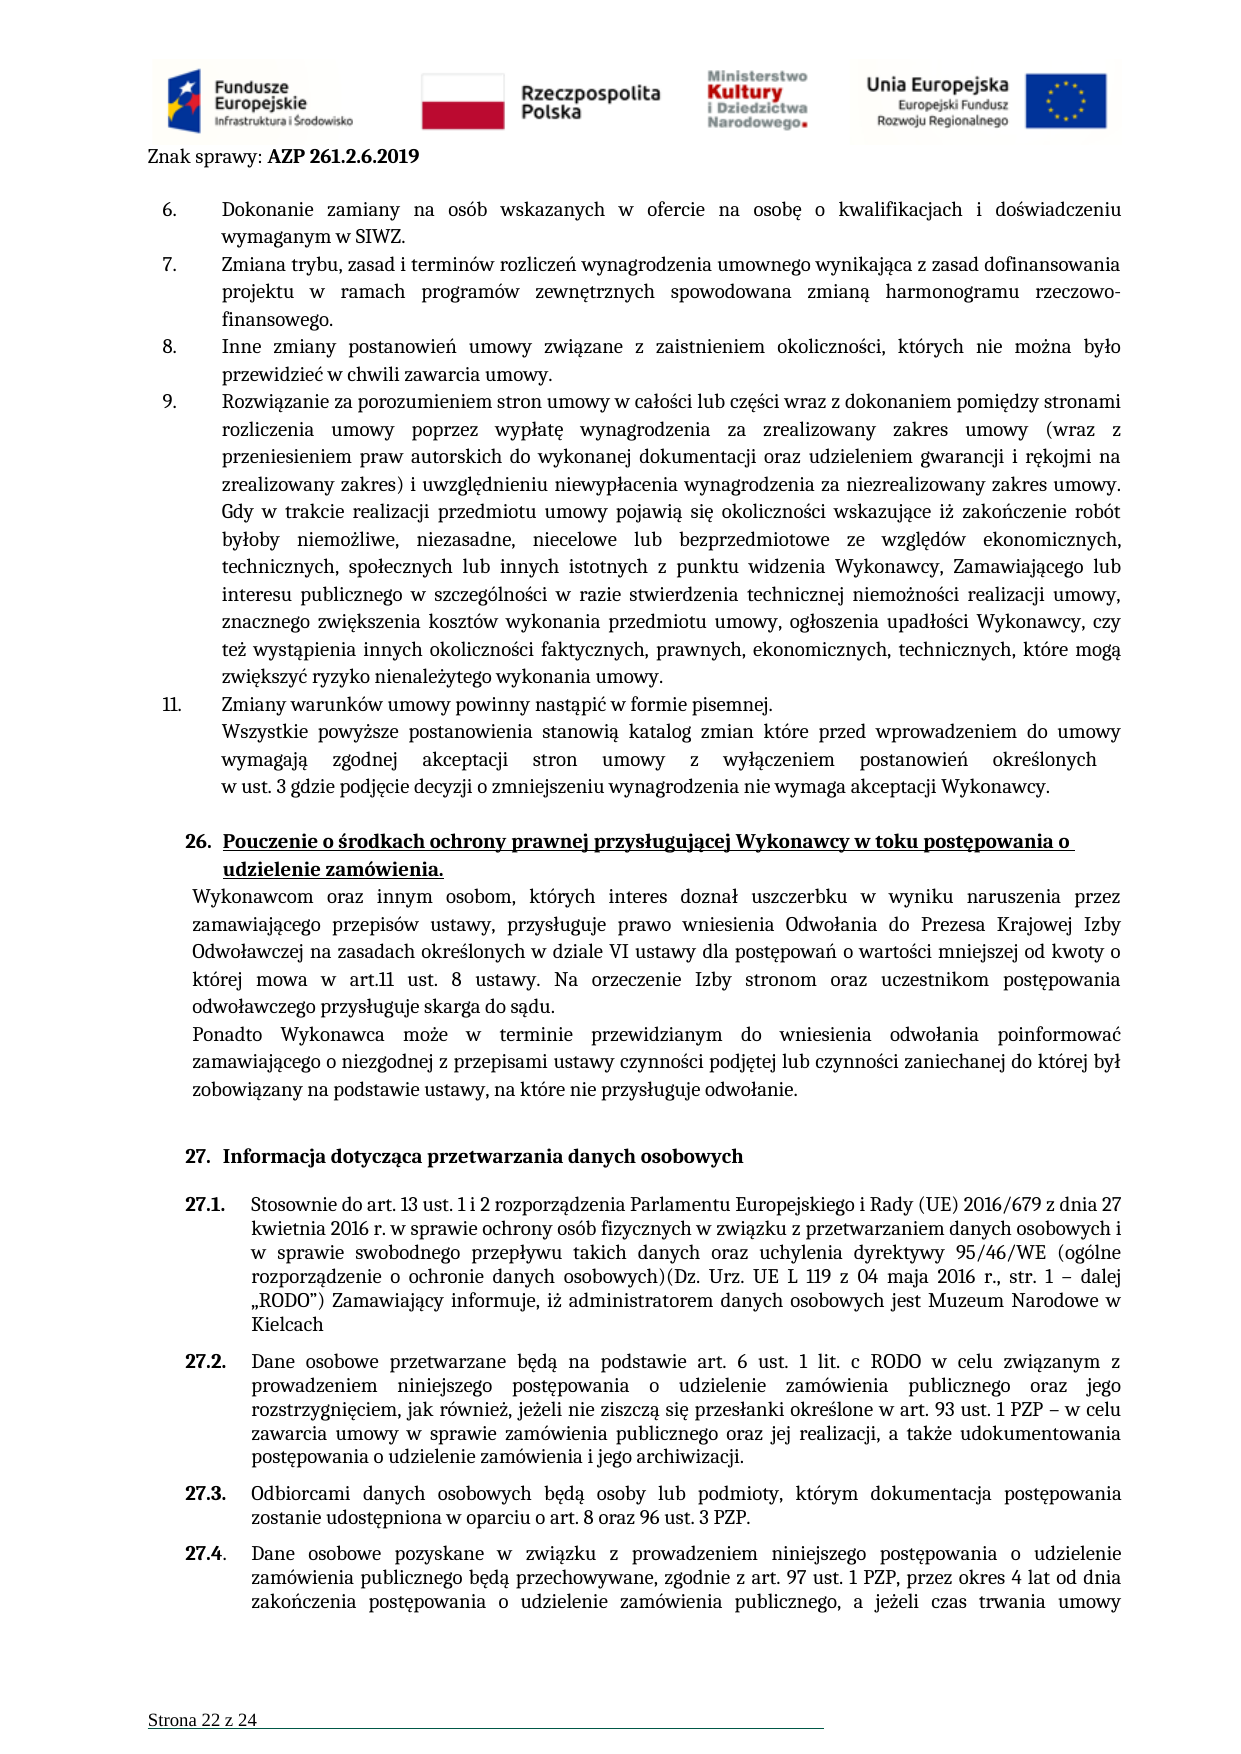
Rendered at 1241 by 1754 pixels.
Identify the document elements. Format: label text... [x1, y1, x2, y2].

text 8. Inne zmiany postanowień umowy związane z zaistnieniem okoliczności, których nie można było przewidzieć w chwili zawarcia umowy. [162, 335, 1122, 386]
text Wszystkie powyższe postanowienia stanowią katalog zmian które przed wprowadzeniem do umowy wymagają zgodnej akceptacji stron umowy z wyłączeniem postanowień określonych w ust. 3 gdzie podjęcie decyzji o zmniejszeniu wynagrodzenia nie wymaga akceptacji Wykonawcy. [222, 720, 1122, 799]
text Wykonawcom oraz innym osobom, których interes doznał uszczerbku w wyniku naruszenia przez zamawiającego przepisów ustawy, przysługuje prawo wniesienia Odwołania do Prezesa Krajowej Izby Odwoławczej na zasadach określonych w dziale VI ustawy dla postępowań o wartości mniejszej od kwoty o której mowa w art.11 ust. 8 ustawy. Na orzeczenie Izby stronom oraz uczestnikom postępowania odwoławczego przysługuje skarga do sądu. [192, 885, 1122, 1019]
text 9. Rozwiązanie za porozumieniem stron umowy w całości lub części wraz z dokonaniem pomiędzy stronami rozliczenia umowy poprzez wypłatę wynagrodzenia za zrealizowany zakres umowy (wraz z przeniesieniem praw autorskich do wykonanej dokumentacji oraz udzieleniem gwarancji i rękojmi na zrealizowany zakres) i uwzględnieniu niewypłacenia wynagrodzenia za niezrealizowany zakres umowy. Gdy w trakcie realizacji przedmiotu umowy pojawią się okoliczności wskazujące iż zakończenie robót byłoby niemożliwe, niezasadne, niecelowe lub bezprzedmiotowe ze względów ekonomicznych, technicznych, społecznych lub innych istotnych z punktu widzenia Wykonawcy, Zamawiającego lub interesu publicznego w szczególności w razie stwierdzenia technicznej niemożności realizacji umowy, znacznego zwiększenia kosztów wykonania przedmiotu umowy, ogłoszenia upadłości Wykonawcy, czy też wystąpienia innych okoliczności faktycznych, prawnych, ekonomicznych, technicznych, które mogą zwiększyć ryzyko nienależytego wykonania umowy. [162, 390, 1122, 689]
text 11. Zmiany warunków umowy powinny nastąpić w formie pisemnej. [162, 692, 1122, 716]
list Informacja dotycząca przetwarzania danych osobowych [185, 1145, 1122, 1169]
subtitle Pouczenie o środkach ochrony prawnej przysługującej Wykonawcy w toku postępowania o udzielenie zamówienia. [185, 830, 1122, 881]
text 6. Dokonanie zamiany na osób wskazanych w ofercie na osobę o kwalifikacjach i doświadczeniu wymaganym w SIWZ. [162, 197, 1122, 249]
picture [147, 59, 1123, 145]
text 27.1. Stosownie do art. 13 ust. 1 i 2 rozporządzenia Parlamentu Europejskiego i Rady (UE) 2016/679 z dnia 27 kwietnia 2016 r. w sprawie ochrony osób fizycznych w związku z przetwarzaniem danych osobowych i w sprawie swobodnego przepływu takich danych oraz uchylenia dyrektywy 95/46/WE (ogólne rozporządzenie o ochronie danych osobowych)(Dz. Urz. UE L 119 z 04 maja 2016 r., str. 1 – dalej „RODO”) Zamawiający informuje, iż administratorem danych osobowych jest Muzeum Narodowe w Kielcach [185, 1193, 1122, 1337]
text 27.3. Odbiorcami danych osobowych będą osoby lub podmioty, którym dokumentacja postępowania zostanie udostępniona w oparciu o art. 8 oraz 96 ust. 3 PZP. [185, 1482, 1122, 1529]
text 27.2. Dane osobowe przetwarzane będą na podstawie art. 6 ust. 1 lit. c RODO w celu związanym z prowadzeniem niniejszego postępowania o udzielenie zamówienia publicznego oraz jego rozstrzygnięciem, jak również, jeżeli nie ziszczą się przesłanki określone w art. 93 ust. 1 PZP – w celu zawarcia umowy w sprawie zamówienia publicznego oraz jej realizacji, a także udokumentowania postępowania o udzielenie zamówienia i jego archiwizacji. [185, 1349, 1122, 1469]
text Ponadto Wykonawca może w terminie przewidzianym do wniesienia odwołania poinformować zamawiającego o niezgodnej z przepisami ustawy czynności podjętej lub czynności zaniechanej do której był zobowiązany na podstawie ustawy, na które nie przysługuje odwołanie. [192, 1022, 1122, 1101]
text 7. Zmiana trybu, zasad i terminów rozliczeń wynagrodzenia umownego wynikająca z zasad dofinansowania projektu w ramach programów zewnętrznych spowodowana zmianą harmonogramu rzeczowo-finansowego. [162, 252, 1122, 331]
